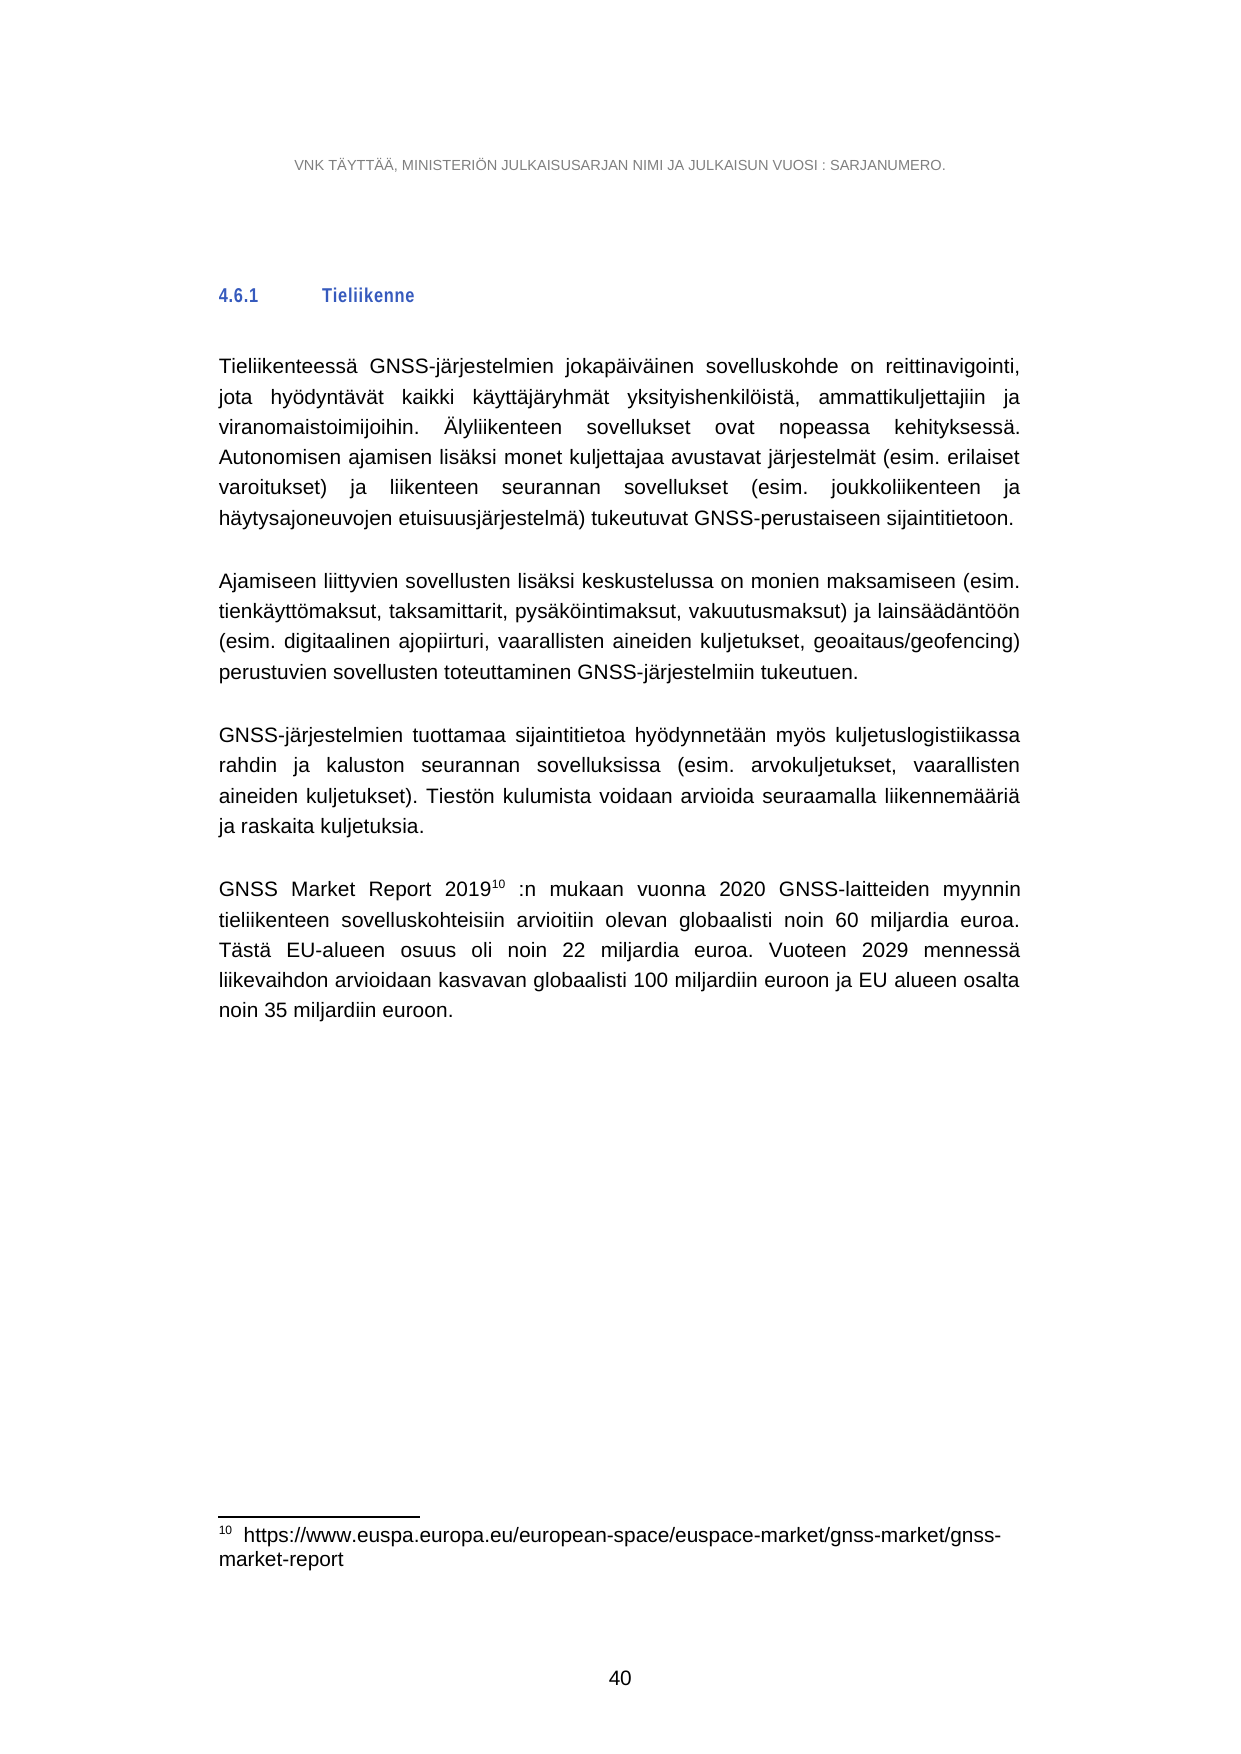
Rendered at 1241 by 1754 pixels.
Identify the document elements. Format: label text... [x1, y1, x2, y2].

subtitle Tieliikenne [218, 283, 1022, 323]
text GNSS-järjestelmien tuottamaa sijaintitietoa hyödynnetään myös kuljetuslogistiikassa rahdin ja kaluston seurannan sovelluksissa (esim. arvokuljetukset, vaarallisten aineiden kuljetukset). Tiestön kulumista voidaan arvioida seuraamalla liikennemääriä ja raskaita kuljetuksia. [218, 717, 1022, 838]
text GNSS Market Report 2019 :n mukaan vuonna 2020 GNSS-laitteiden myynnin tieliikenteen sovelluskohteisiin arvioitiin olevan globaalisti noin 60 miljardia euroa. Tästä EU-alueen osuus oli noin 22 miljardia euroa. Vuoteen 2029 mennessä liikevaihdon arvioidaan kasvavan globaalisti 100 miljardiin euroon ja EU alueen osalta noin 35 miljardiin euroon. [218, 871, 1022, 1022]
text Ajamiseen liittyvien sovellusten lisäksi keskustelussa on monien maksamiseen (esim. tienkäyttömaksut, taksamittarit, pysäköintimaksut, vakuutusmaksut) ja lainsäädäntöön (esim. digitaalinen ajopiirturi, vaarallisten aineiden kuljetukset, geoaitaus/geofencing) perustuvien sovellusten toteuttaminen GNSS-järjestelmiin tukeutuen. [218, 563, 1022, 683]
text Tieliikenteessä GNSS-järjestelmien jokapäiväinen sovelluskohde on reittinavigointi, jota hyödyntävät kaikki käyttäjäryhmät yksityishenkilöistä, ammattikuljettajiin ja viranomaistoimijoihin. Älyliikenteen sovellukset ovat nopeassa kehityksessä. Autonomisen ajamisen lisäksi monet kuljettajaa avustavat järjestelmät (esim. erilaiset varoitukset) ja liikenteen seurannan sovellukset (esim. joukkoliikenteen ja häytysajoneuvojen etuisuusjärjestelmä) tukeutuvat GNSS-perustaiseen sijaintitietoon. [218, 348, 1022, 529]
